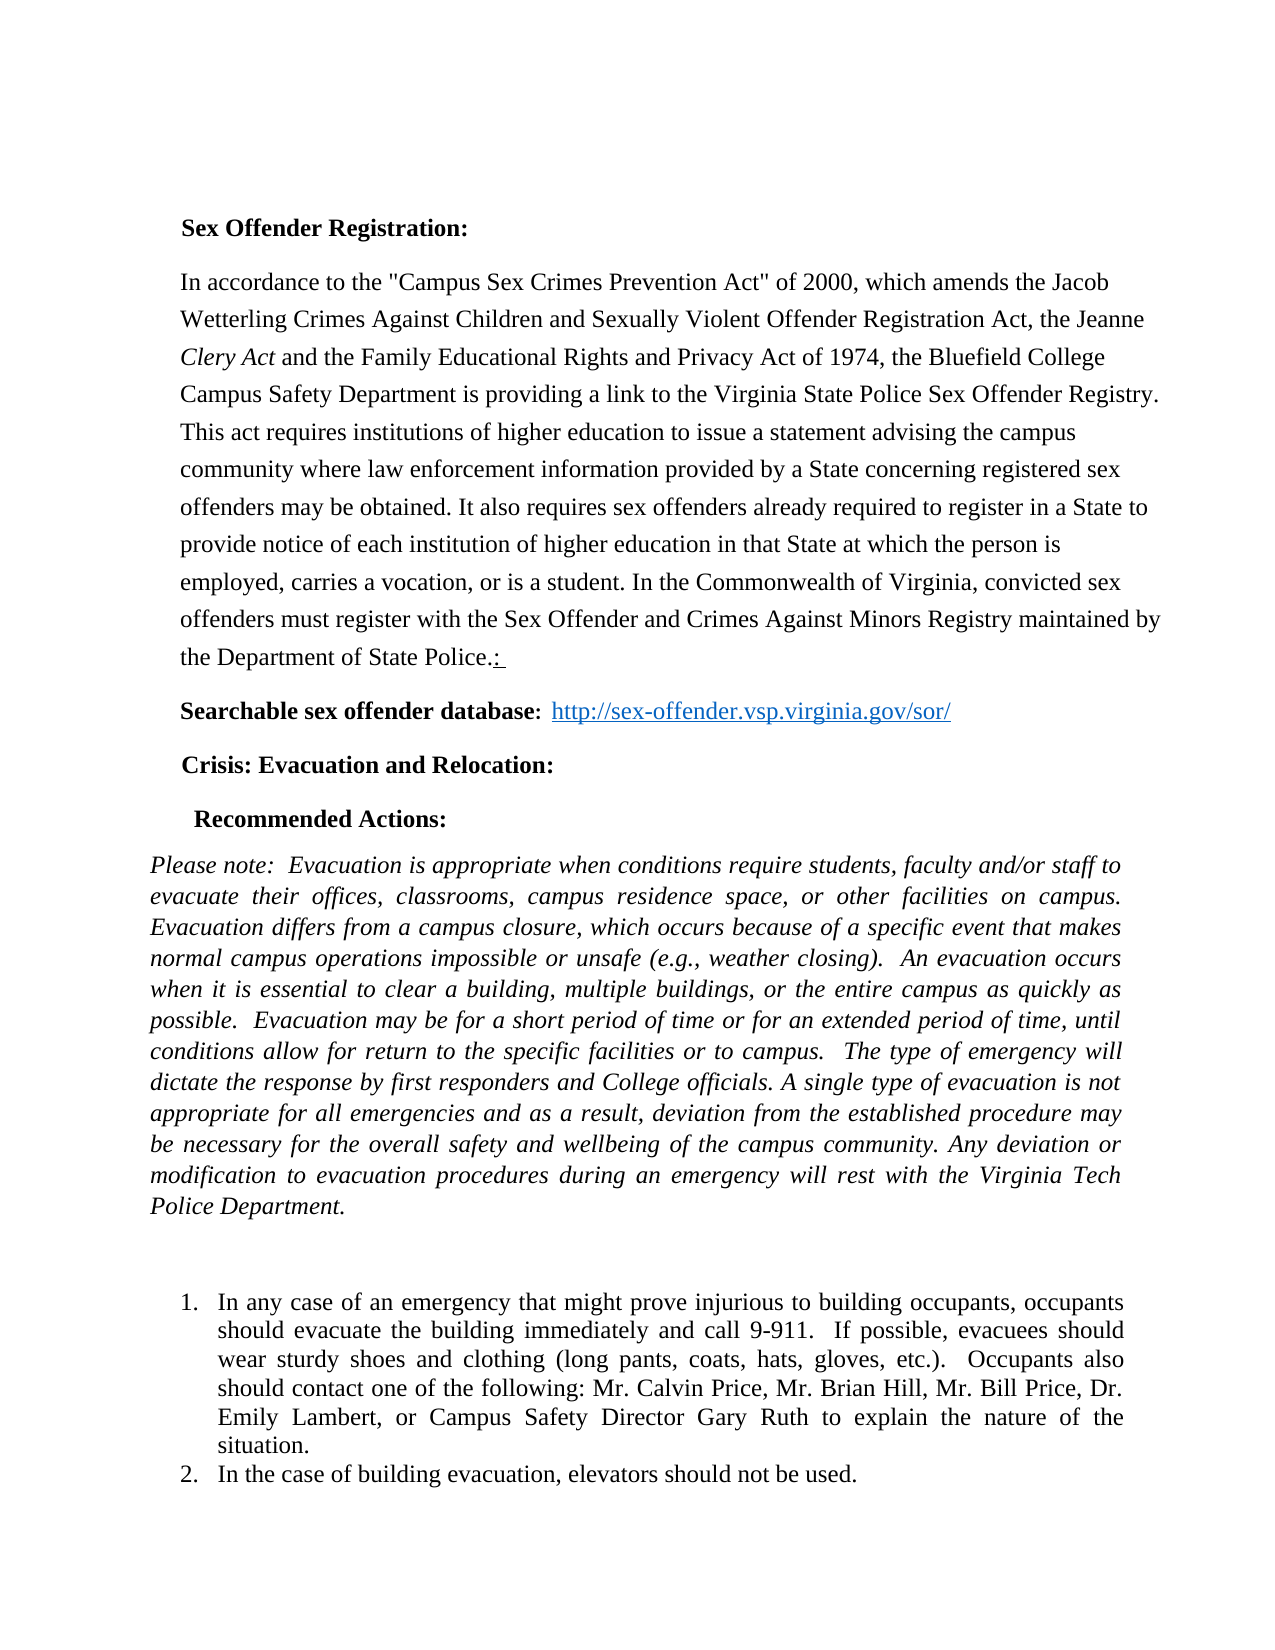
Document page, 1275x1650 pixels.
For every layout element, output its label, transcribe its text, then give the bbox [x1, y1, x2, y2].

text Please note: Evacuation is appropriate when conditions require students, faculty and/or staff to evacuate their offices, classrooms, campus residence space, or other facilities on campus. Evacuation differs from a campus closure, which occurs because of a specific event that makes normal campus operations impossible or unsafe (e.g., weather closing). An evacuation occurs when it is essential to clear a building, multiple buildings, or the entire campus as quickly as possible. Evacuation may be for a short period of time or for an extended period of time, until conditions allow for return to the specific facilities or to campus. The type of emergency will dictate the response by first responders and College officials. A single type of evacuation is not appropriate for all emergencies and as a result, deviation from the established procedure may be necessary for the overall safety and wellbeing of the campus community. Any deviation or modification to evacuation procedures during an emergency will rest with the Virginia Tech Police Department. [150, 850, 1125, 1220]
text Sex Offender Registration: [150, 204, 1162, 242]
text Recommended Actions: [150, 796, 1162, 833]
text Searchable sex offender database: http://sex-offender.vsp.virginia.gov/sor/ [180, 687, 1162, 725]
text In accordance to the "Campus Sex Crimes Prevention Act" of 2000, which amends the Jacob Wetterling Crimes Against Children and Sexually Violent Offender Registration Act, the Jeanne Clery Act and the Family Educational Rights and Privacy Act of 1974, the Bluefield College Campus Safety Department is providing a link to the Virginia State Police Sex Offender Registry. This act requires institutions of higher education to issue a statement advising the campus community where law enforcement information provided by a State concerning registered sex offenders may be obtained. It also requires sex offenders already required to register in a State to provide notice of each institution of higher education in that State at which the person is employed, carries a vocation, or is a student. In the Commonwealth of Virginia, convicted sex offenders must register with the Sex Offender and Crimes Against Minors Registry maintained by the Department of State Police.: [180, 258, 1162, 671]
list In the case of building evacuation, elevators should not be used. [180, 1459, 1125, 1488]
list In any case of an emergency that might prove injurious to building occupants, occupants should evacuate the building immediately and call 9-911. If possible, evacuees should wear sturdy shoes and clothing (long pants, coats, hats, gloves, etc.). Occupants also should contact one of the following: Mr. Calvin Price, Mr. Brian Hill, Mr. Bill Price, Dr. Emily Lambert, or Campus Safety Director Gary Ruth to explain the nature of the situation. [180, 1287, 1125, 1459]
text Crisis: Evacuation and Relocation: [150, 742, 1162, 779]
